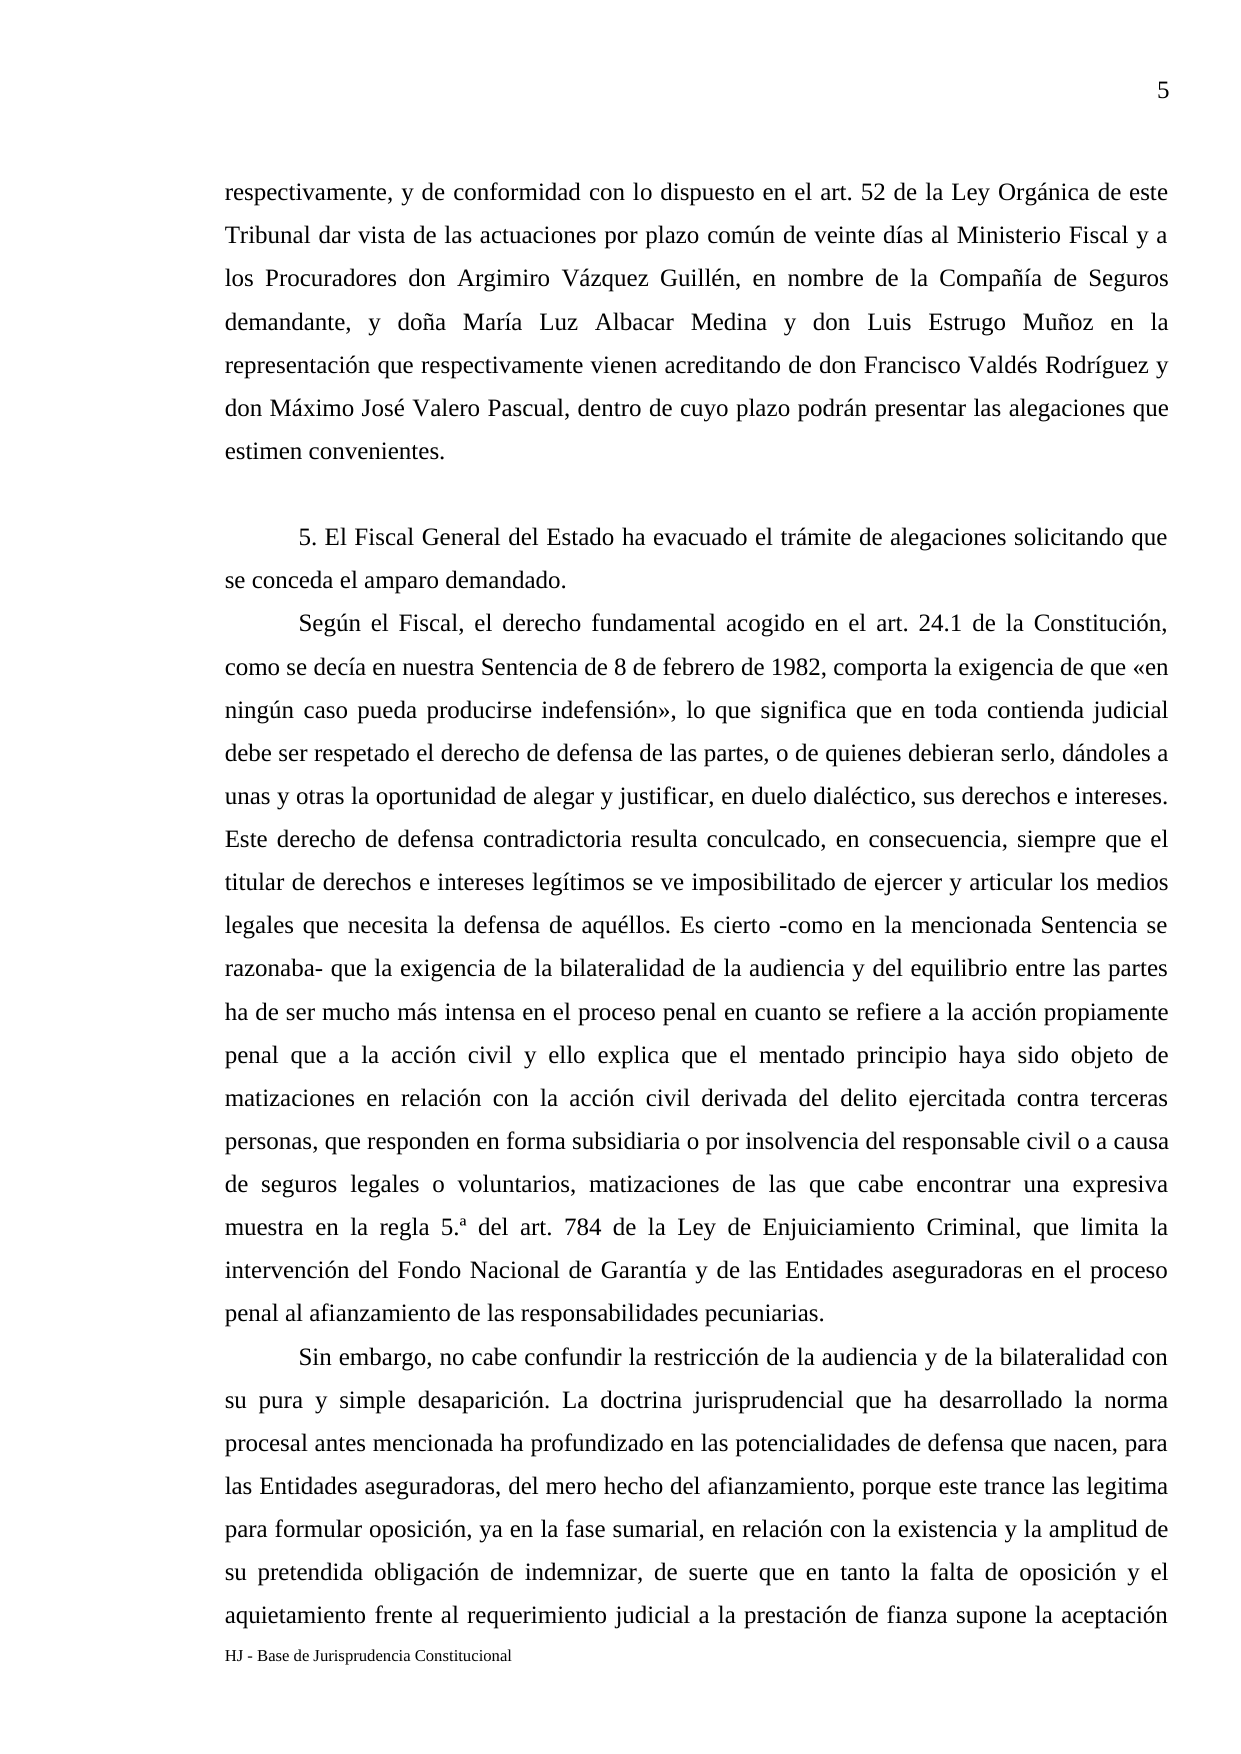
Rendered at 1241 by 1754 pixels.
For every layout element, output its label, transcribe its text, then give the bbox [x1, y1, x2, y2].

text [224, 1342, 1169, 1629]
text Según el Fiscal, el derecho fundamental acogido en el art. 24.1 de la Constitución, como se decía en nuestra Sentencia de 8 de febrero de 1982, comporta la exigencia de que «en ningún caso pueda producirse indefensión», lo que significa que en toda contienda judicial debe ser respetado el derecho de defensa de las partes, o de quienes debieran serlo, dándoles a unas y otras la oportunidad de alegar y justificar, en duelo dialéctico, sus derechos e intereses. Este derecho de defensa contradictoria resulta conculcado, en consecuencia, siempre que el titular de derechos e intereses legítimos se ve imposibilitado de ejercer y articular los medios legales que necesita la defensa de aquéllos. Es cierto -como en la mencionada Sentencia se razonaba- que la exigencia de la bilateralidad de la audiencia y del equilibrio entre las partes ha de ser mucho más intensa en el proceso penal en cuanto se refiere a la acción propiamente penal que a la acción civil y ello explica que el mentado principio haya sido objeto de matizaciones en relación con la acción civil derivada del delito ejercitada contra terceras personas, que responden en forma subsidiaria o por insolvencia del responsable civil o a causa de seguros legales o voluntarios, matizaciones de las que cabe encontrar una expresiva muestra en la regla 5.ª del art. 784 de la Ley de Enjuiciamiento Criminal, que limita la intervención del Fondo Nacional de Garantía y de las Entidades aseguradoras en el proceso penal al afianzamiento de las responsabilidades pecuniarias. [224, 608, 1169, 1327]
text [224, 177, 1169, 465]
text 5. El Fiscal General del Estado ha evacuado el trámite de alegaciones solicitando que se conceda el amparo demandado. [224, 522, 1169, 594]
